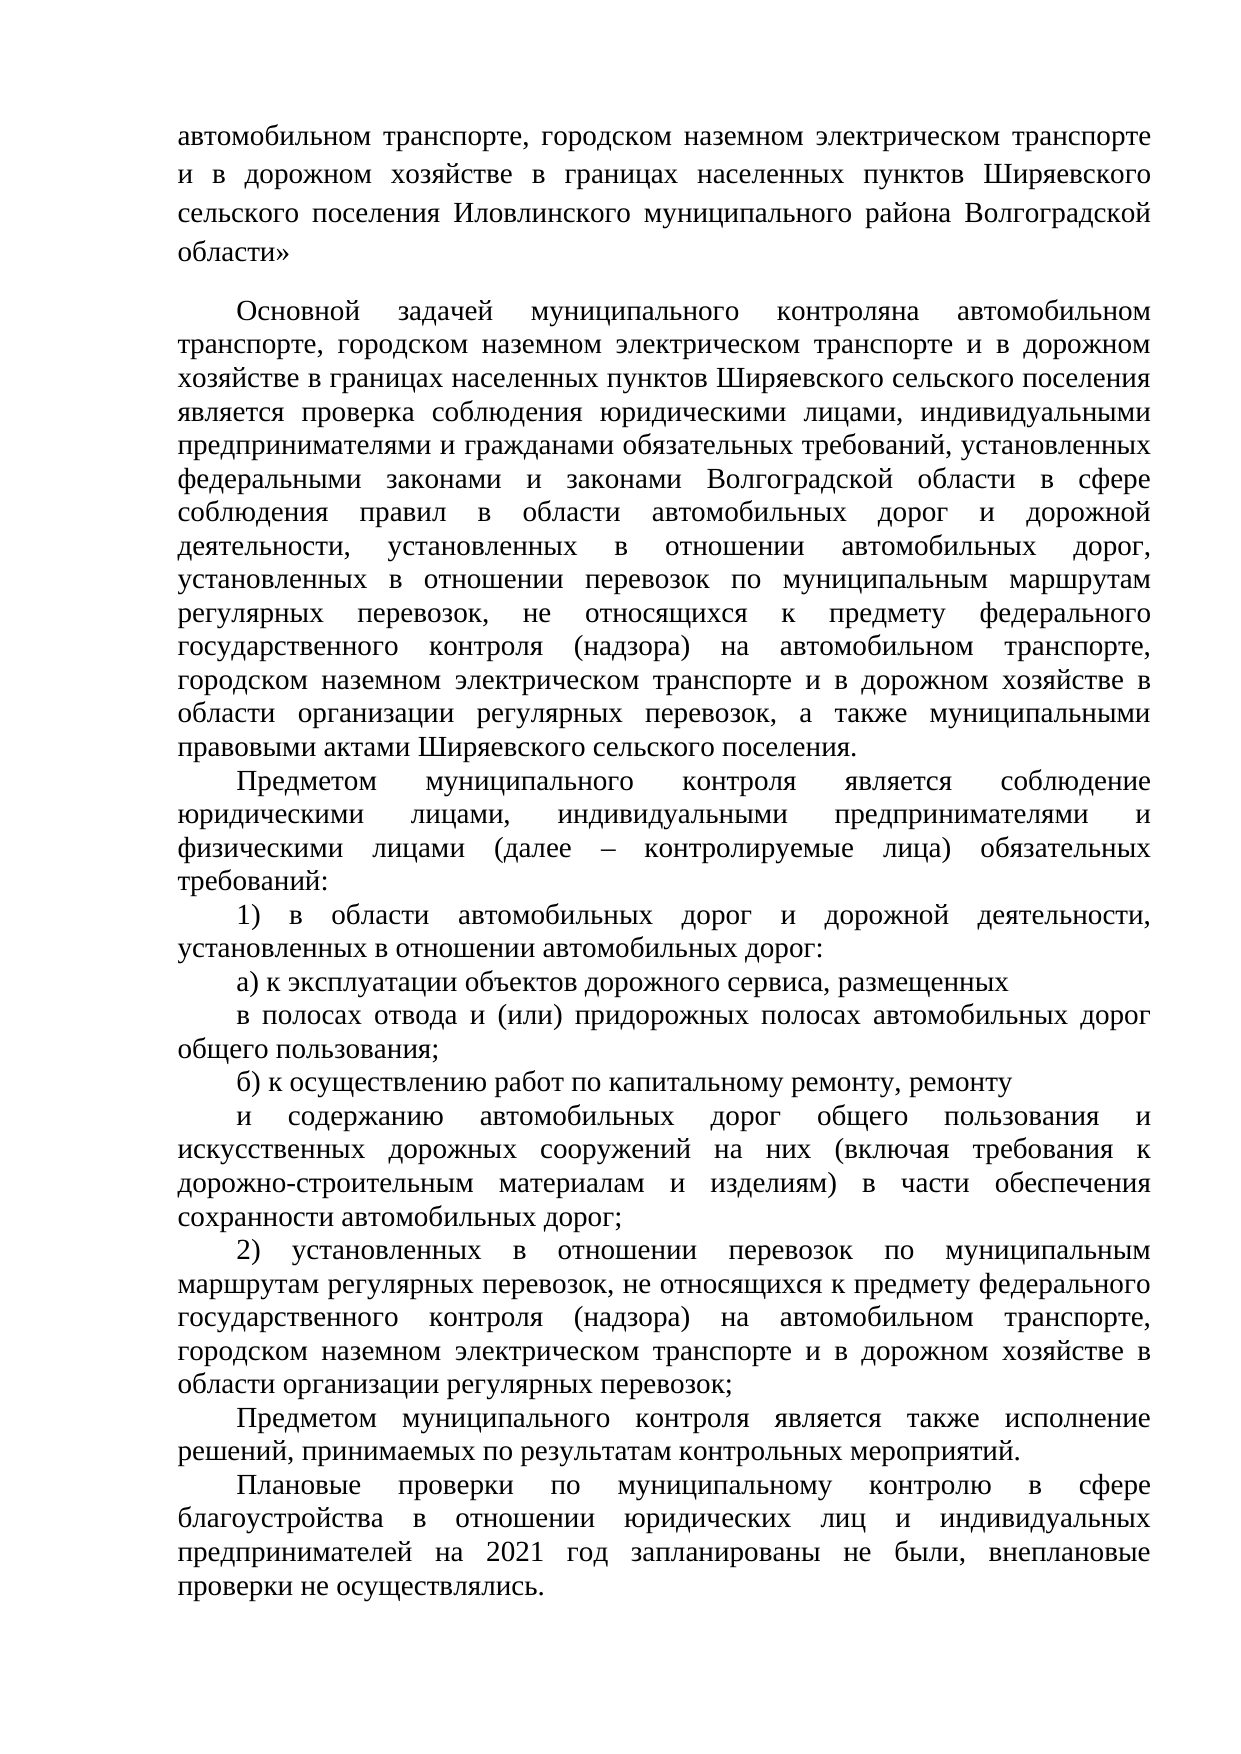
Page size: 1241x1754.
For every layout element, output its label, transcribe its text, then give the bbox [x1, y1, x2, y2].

text в полосах отвода и (или) придорожных полосах автомобильных дорог общего пользования; [177, 997, 1152, 1064]
text Предметом муниципального контроля является также исполнение решений, принимаемых по результатам контрольных мероприятий. [177, 1400, 1152, 1467]
text б) к осуществлению работ по капитальному ремонту, ремонту [177, 1064, 1152, 1098]
text и содержанию автомобильных дорог общего пользования и искусственных дорожных сооружений на них (включая требования к дорожно-строительным материалам и изделиям) в части обеспечения сохранности автомобильных дорог; [177, 1098, 1152, 1232]
text Плановые проверки по муниципальному контролю в сфере благоустройства в отношении юридических лиц и индивидуальных предпринимателей на 2021 год запланированы не были, внеплановые проверки не осуществлялись. [177, 1467, 1152, 1601]
text а) к эксплуатации объектов дорожного сервиса, размещенных [177, 964, 1152, 997]
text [177, 118, 1152, 267]
text Основной задачей муниципального контроляна автомобильном транспорте, городском наземном электрическом транспорте и в дорожном хозяйстве в границах населенных пунктов Ширяевского сельского поселения является проверка соблюдения юридическими лицами, индивидуальными предпринимателями и гражданами обязательных требований, установленных федеральными законами и законами Волгоградской области в сфере соблюдения правил в области автомобильных дорог и дорожной деятельности, установленных в отношении автомобильных дорог, установленных в отношении перевозок по муниципальным маршрутам регулярных перевозок, не относящихся к предмету федерального государственного контроля (надзора) на автомобильном транспорте, городском наземном электрическом транспорте и в дорожном хозяйстве в области организации регулярных перевозок, а также муниципальными правовыми актами Ширяевского сельского поселения. [177, 293, 1152, 763]
text Предметом муниципального контроля является соблюдение юридическими лицами, индивидуальными предпринимателями и физическими лицами (далее – контролируемые лица) обязательных требований: [177, 763, 1152, 897]
text 2) установленных в отношении перевозок по муниципальным маршрутам регулярных перевозок, не относящихся к предмету федерального государственного контроля (надзора) на автомобильном транспорте, городском наземном электрическом транспорте и в дорожном хозяйстве в области организации регулярных перевозок; [177, 1232, 1152, 1400]
text 1) в области автомобильных дорог и дорожной деятельности, установленных в отношении автомобильных дорог: [177, 897, 1152, 964]
